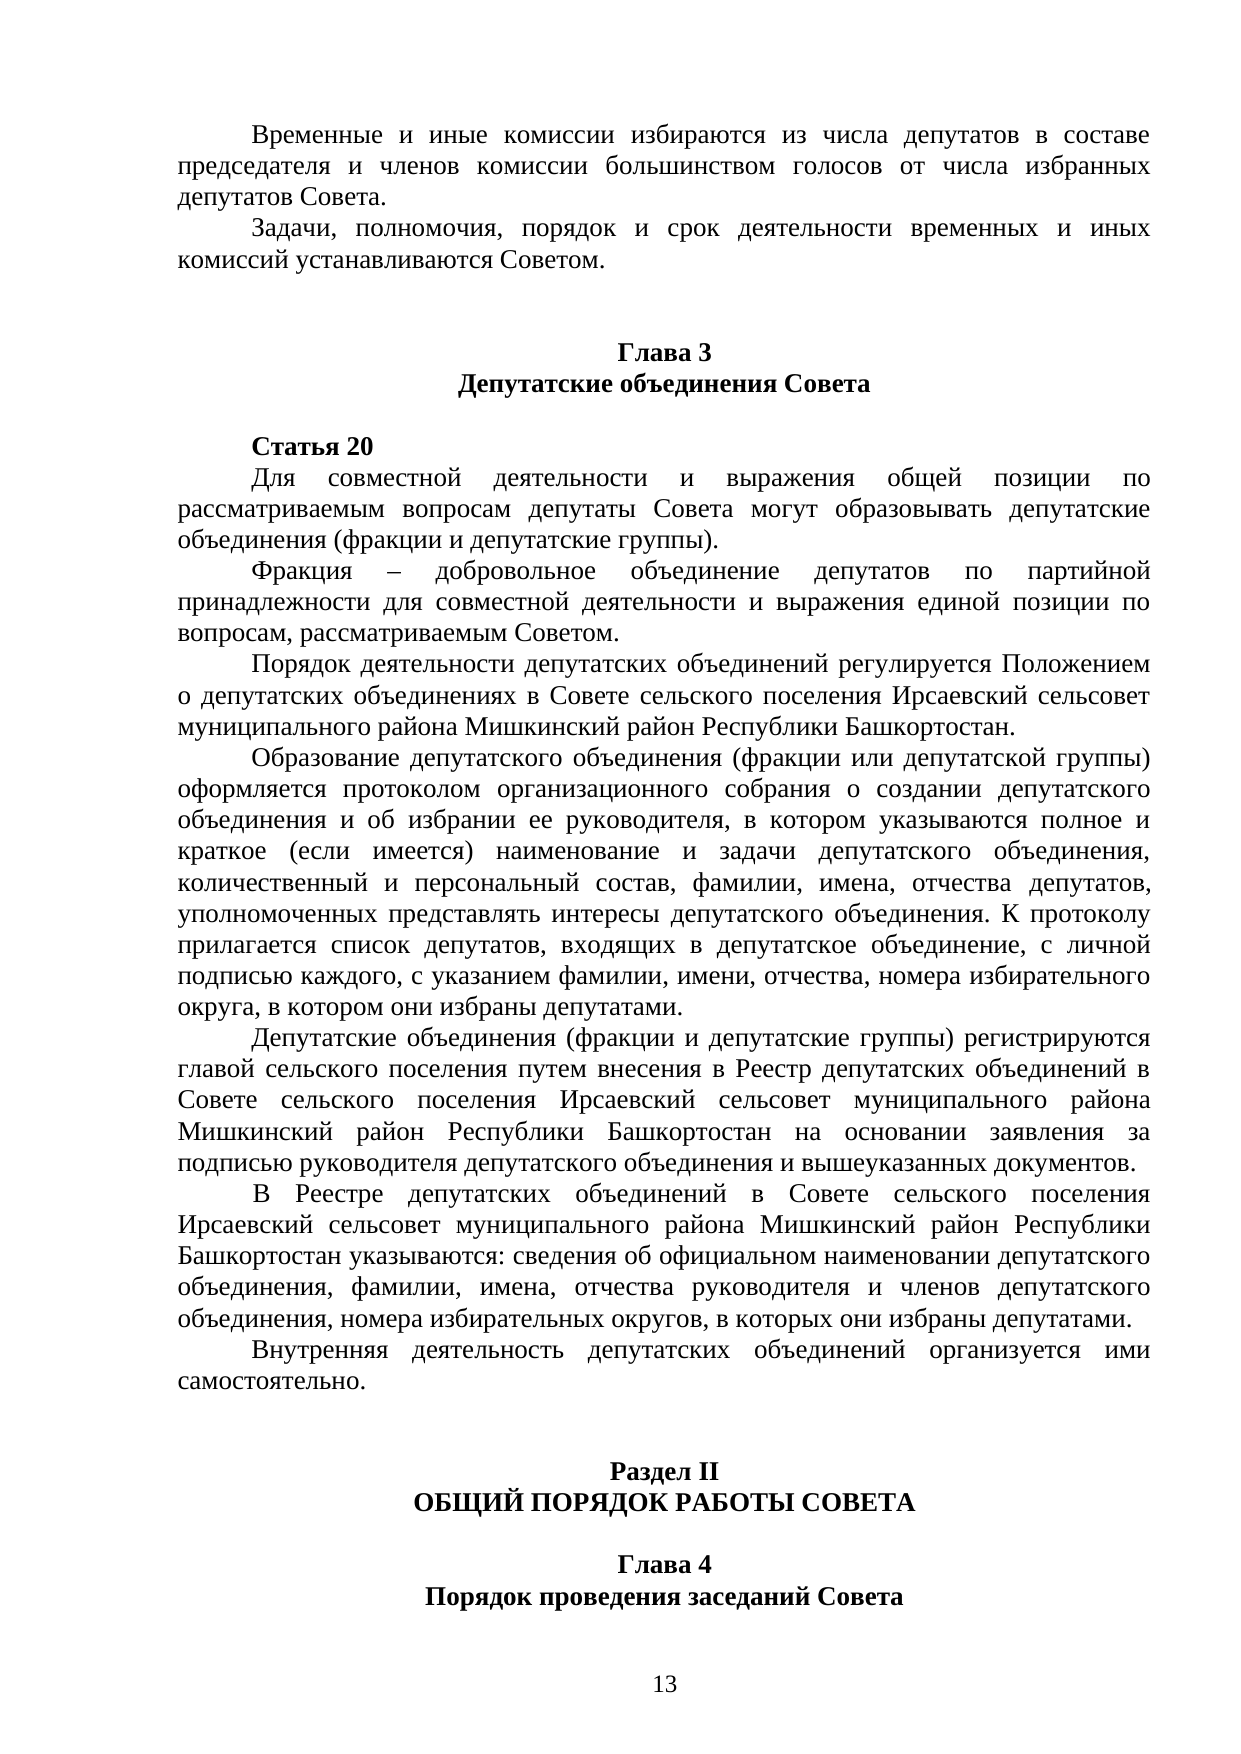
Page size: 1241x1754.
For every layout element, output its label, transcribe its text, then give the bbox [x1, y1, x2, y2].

subtitle Глава 3 [177, 336, 1152, 367]
text Задачи, полномочия, порядок и срок деятельности временных и иных комиссий устанавливаются Советом. [177, 212, 1152, 274]
text Для совместной деятельности и выражения общей позиции по рассматриваемым вопросам депутаты Совета могут образовывать депутатские объединения (фракции и депутатские группы). [177, 461, 1152, 554]
text В Реестре депутатских объединений в Совете сельского поселения Ирсаевский сельсовет муниципального района Мишкинский район Республики Башкортостан указываются: сведения об официальном наименовании депутатского объединения, фамилии, имена, отчества руководителя и членов депутатского объединения, номера избирательных округов, в которых они избраны депутатами. [177, 1177, 1152, 1333]
text Фракция – добровольное объединение депутатов по партийной принадлежности для совместной деятельности и выражения единой позиции по вопросам, рассматриваемым Советом. [177, 554, 1152, 648]
subtitle Глава 4 [177, 1548, 1152, 1579]
subtitle Раздел II [177, 1455, 1152, 1486]
text Статья 20 [177, 429, 1152, 461]
text Образование депутатского объединения (фракции или депутатской группы) оформляется протоколом организационного собрания о создании депутатского объединения и об избрании ее руководителя, в котором указываются полное и краткое (если имеется) наименование и задачи депутатского объединения, количественный и персональный состав, фамилии, имена, отчества депутатов, уполномоченных представлять интересы депутатского объединения. К протоколу прилагается список депутатов, входящих в депутатское объединение, с личной подписью каждого, с указанием фамилии, имени, отчества, номера избирательного округа, в котором они избраны депутатами. [177, 741, 1152, 1021]
text ОБЩИЙ ПОРЯДОК РАБОТЫ СОВЕТА [177, 1486, 1152, 1517]
text Временные и иные комиссии избираются из числа депутатов в составе председателя и членов комиссии большинством голосов от числа избранных депутатов Совета. [177, 118, 1152, 212]
text Порядок деятельности депутатских объединений регулируется Положением о депутатских объединениях в Совете сельского поселения Ирсаевский сельсовет муниципального района Мишкинский район Республики Башкортостан. [177, 648, 1152, 741]
text Порядок проведения заседаний Совета [177, 1579, 1152, 1611]
text Внутренняя деятельность депутатских объединений организуется ими самостоятельно. [177, 1333, 1152, 1395]
text Депутатские объединения (фракции и депутатские группы) регистрируются главой сельского поселения путем внесения в Реестр депутатских объединений в Совете сельского поселения Ирсаевский сельсовет муниципального района Мишкинский район Республики Башкортостан на основании заявления за подписью руководителя депутатского объединения и вышеуказанных документов. [177, 1021, 1152, 1177]
text Депутатские объединения Совета [177, 367, 1152, 398]
